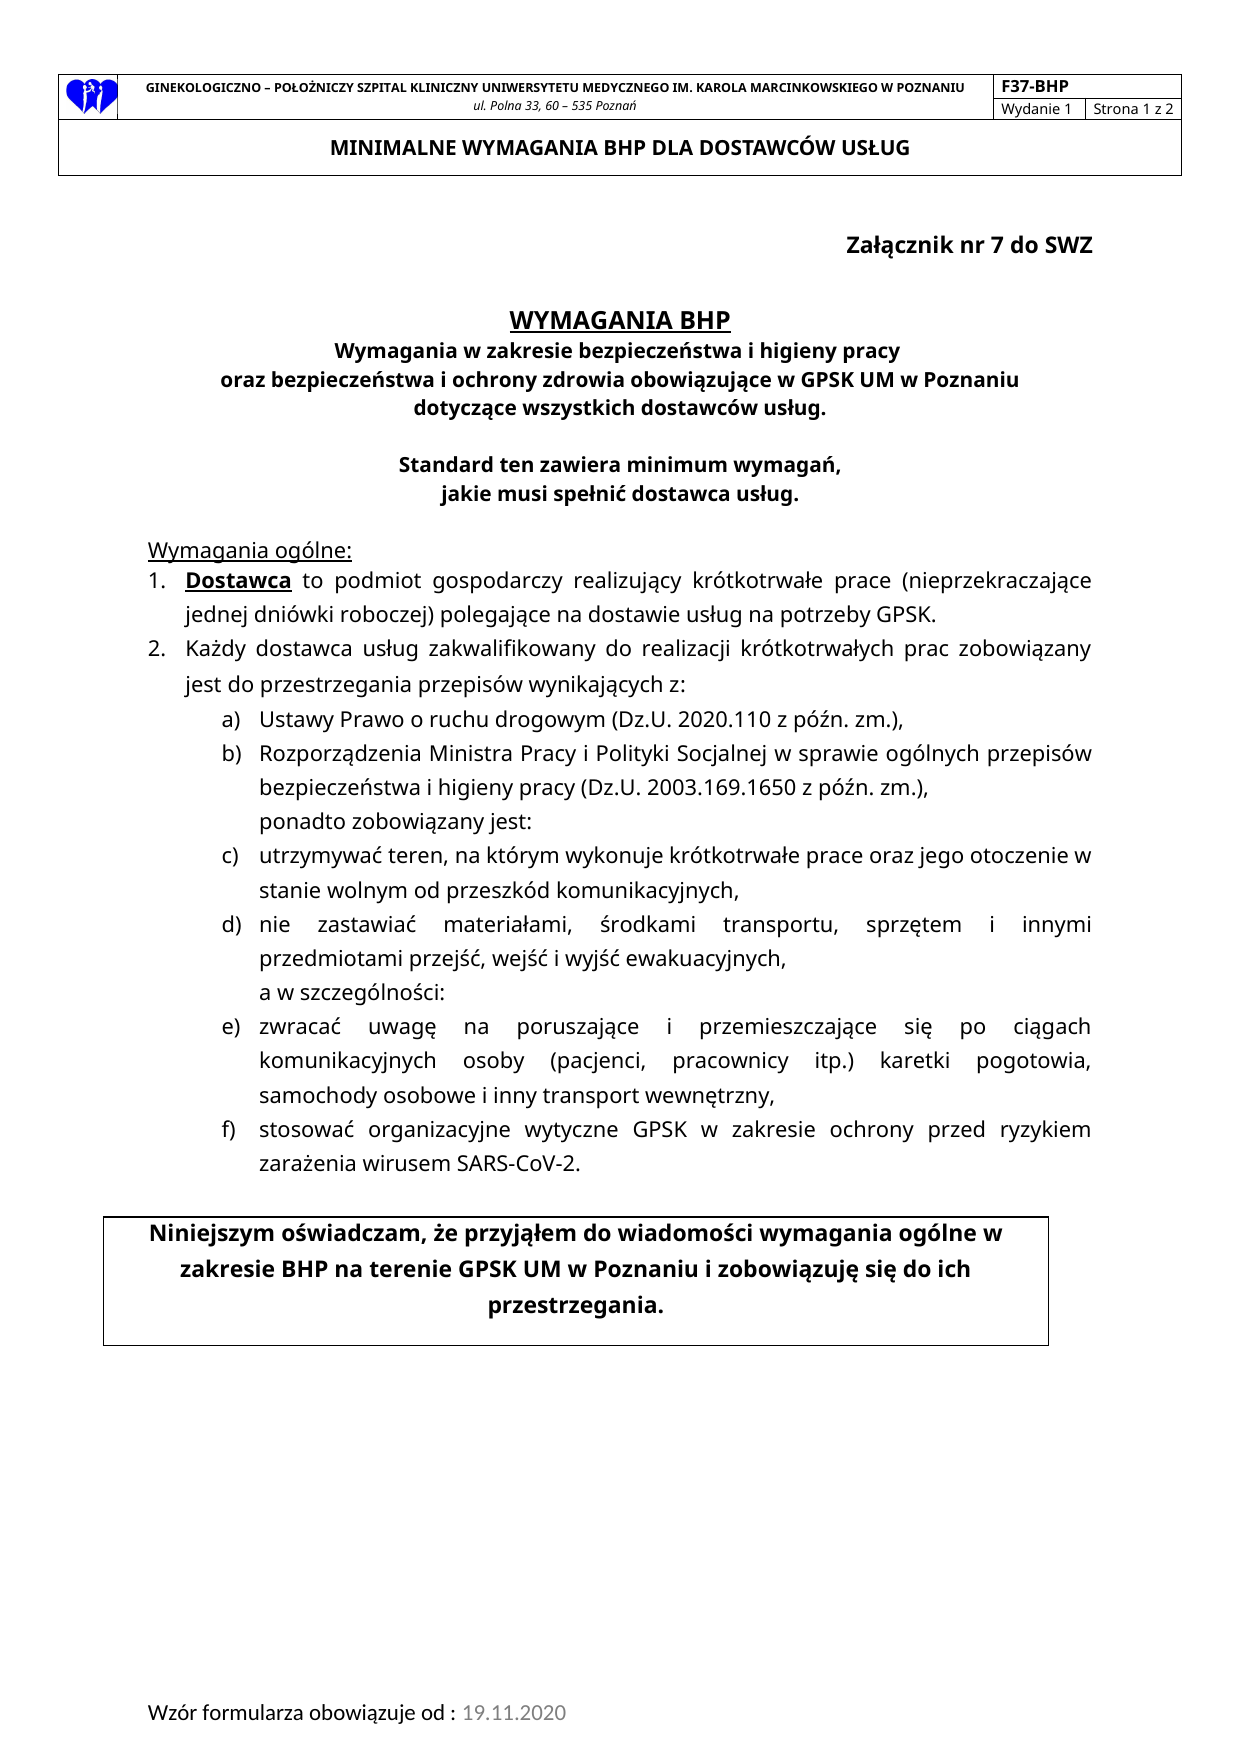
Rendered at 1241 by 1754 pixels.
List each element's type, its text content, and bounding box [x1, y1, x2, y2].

text Załącznik nr 7 do SWZ [148, 229, 1093, 260]
list utrzymywać teren, na którym wykonuje krótkotrwałe prace oraz jego otoczenie w stanie wolnym od przeszkód komunikacyjnych, [221, 841, 1093, 904]
list Ustawy Prawo o ruchu drogowym (Dz.U. 2020.110 z późn. zm.), [221, 704, 1093, 734]
list a w szczególności: [259, 977, 1093, 1007]
table_header Niniejszym oświadczam, że przyjąłem do wiadomości wymagania ogólne w zakresie BHP na terenie GPSK UM w Poznaniu i zobowiązuję się do ich przestrzegania. [104, 1218, 1048, 1345]
list stosować organizacyjne wytyczne GPSK w zakresie ochrony przed ryzykiem zarażenia wirusem SARS-CoV-2. [221, 1114, 1093, 1178]
text dotyczące wszystkich dostawców usług. [148, 393, 1093, 422]
picture [66, 79, 118, 114]
text Standard ten zawiera minimum wymagań, [148, 450, 1093, 479]
text Wymagania w zakresie bezpieczeństwa i higieny pracy oraz bezpieczeństwa i ochrony zdrowia obowiązujące w GPSK UM w Poznaniu [148, 337, 1093, 393]
list zwracać uwagę na poruszające i przemieszczające się po ciągach komunikacyjnych osoby (pacjenci, pracownicy itp.) karetki pogotowia, samochody osobowe i inny transport wewnętrzny, [221, 1011, 1093, 1109]
text WYMAGANIA BHP [148, 303, 1093, 337]
list Każdy dostawca usług zakwalifikowany do realizacji krótkotrwałych prac zobowiązany jest do przestrzegania przepisów wynikających z: [148, 633, 1093, 699]
list Dostawca to podmiot gospodarczy realizujący krótkotrwałe prace (nieprzekraczające jednej dniówki roboczej) polegające na dostawie usług na potrzeby GPSK. [148, 565, 1093, 629]
list nie zastawiać materiałami, środkami transportu, sprzętem i innymi przedmiotami przejść, wejść i wyjść ewakuacyjnych, [221, 909, 1093, 973]
text Wymagania ogólne: [148, 535, 1093, 565]
list ponadto zobowiązany jest: [259, 806, 1093, 836]
list Rozporządzenia Ministra Pracy i Polityki Socjalnej w sprawie ogólnych przepisów bezpieczeństwa i higieny pracy (Dz.U. 2003.169.1650 z późn. zm.), [221, 738, 1093, 802]
text jakie musi spełnić dostawca usług. [148, 479, 1093, 507]
